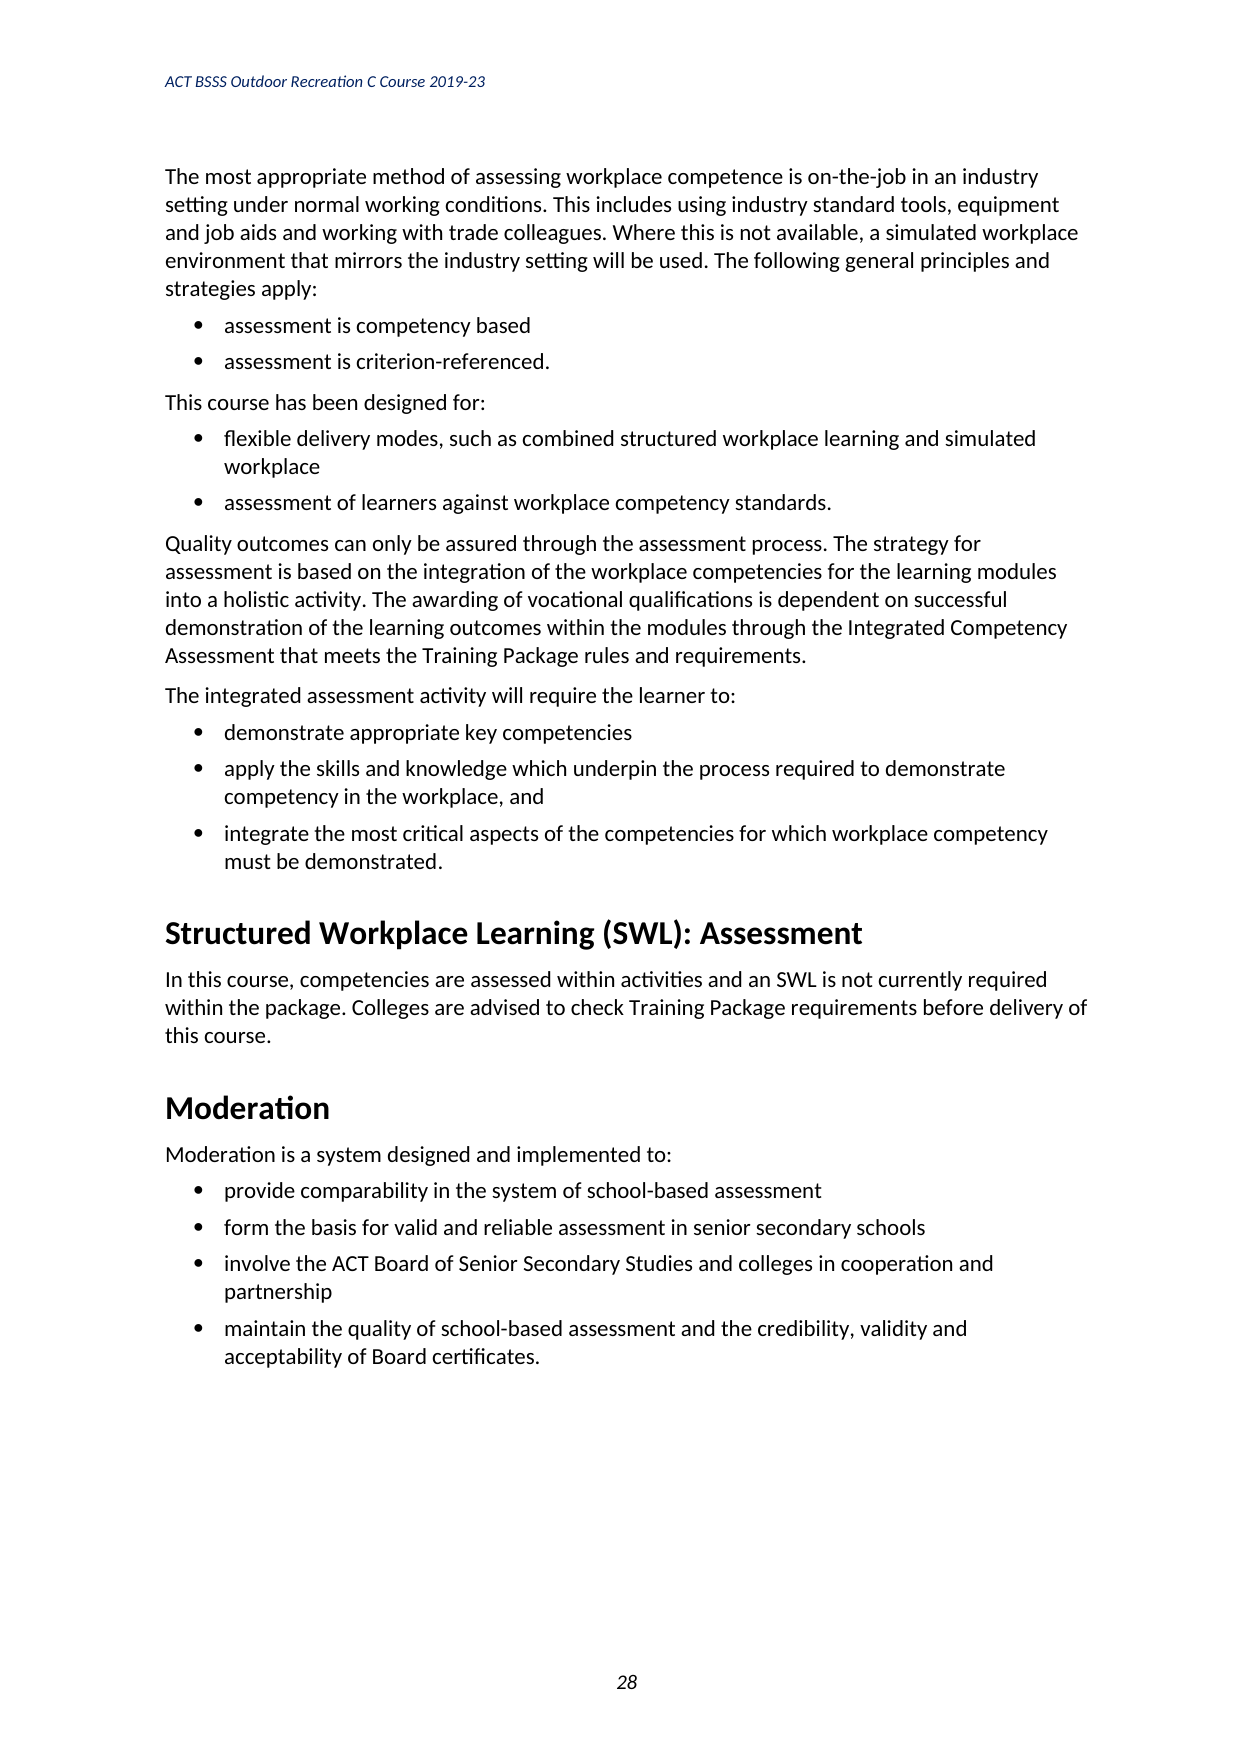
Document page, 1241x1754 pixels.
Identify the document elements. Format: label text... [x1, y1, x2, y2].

text The integrated assessment activity will require the learner to: [165, 682, 1090, 710]
subtitle Moderation [165, 1087, 1090, 1128]
list flexible delivery modes, such as combined structured workplace learning and simulated workplace [194, 424, 1090, 480]
list provide comparability in the system of school-based assessment [194, 1177, 1090, 1205]
list form the basis for valid and reliable assessment in senior secondary schools [194, 1213, 1090, 1241]
list demonstrate appropriate key competencies [194, 718, 1090, 746]
text Quality outcomes can only be assured through the assessment process. The strategy for assessment is based on the integration of the workplace competencies for the learning modules into a holistic activity. The awarding of vocational qualifications is dependent on successful demonstration of the learning outcomes within the modules through the Integrated Competency Assessment that meets the Training Package rules and requirements. [165, 529, 1090, 669]
text Moderation is a system designed and implemented to: [165, 1140, 1090, 1168]
list assessment is competency based [194, 311, 1090, 339]
list integrate the most critical aspects of the competencies for which workplace competency must be demonstrated. [194, 819, 1090, 875]
text In this course, competencies are assessed within activities and an SWL is not currently required within the package. Colleges are advised to check Training Package requirements before delivery of this course. [165, 966, 1090, 1049]
subtitle Structured Workplace Learning (SWL): Assessment [165, 912, 1090, 953]
list assessment of learners against workplace competency standards. [194, 488, 1090, 517]
text The most appropriate method of assessing workplace competence is on-the-job in an industry setting under normal working conditions. This includes using industry standard tools, equipment and job aids and working with trade colleagues. Where this is not available, a simulated workplace environment that mirrors the industry setting will be used. The following general principles and strategies apply: [165, 162, 1090, 303]
list apply the skills and knowledge which underpin the process required to demonstrate competency in the workplace, and [194, 754, 1090, 810]
text This course has been designed for: [165, 388, 1090, 416]
list assessment is criterion-referenced. [194, 347, 1090, 375]
list involve the ACT Board of Senior Secondary Studies and colleges in cooperation and partnership [194, 1249, 1090, 1305]
list maintain the quality of school-based assessment and the credibility, validity and acceptability of Board certificates. [194, 1314, 1090, 1370]
